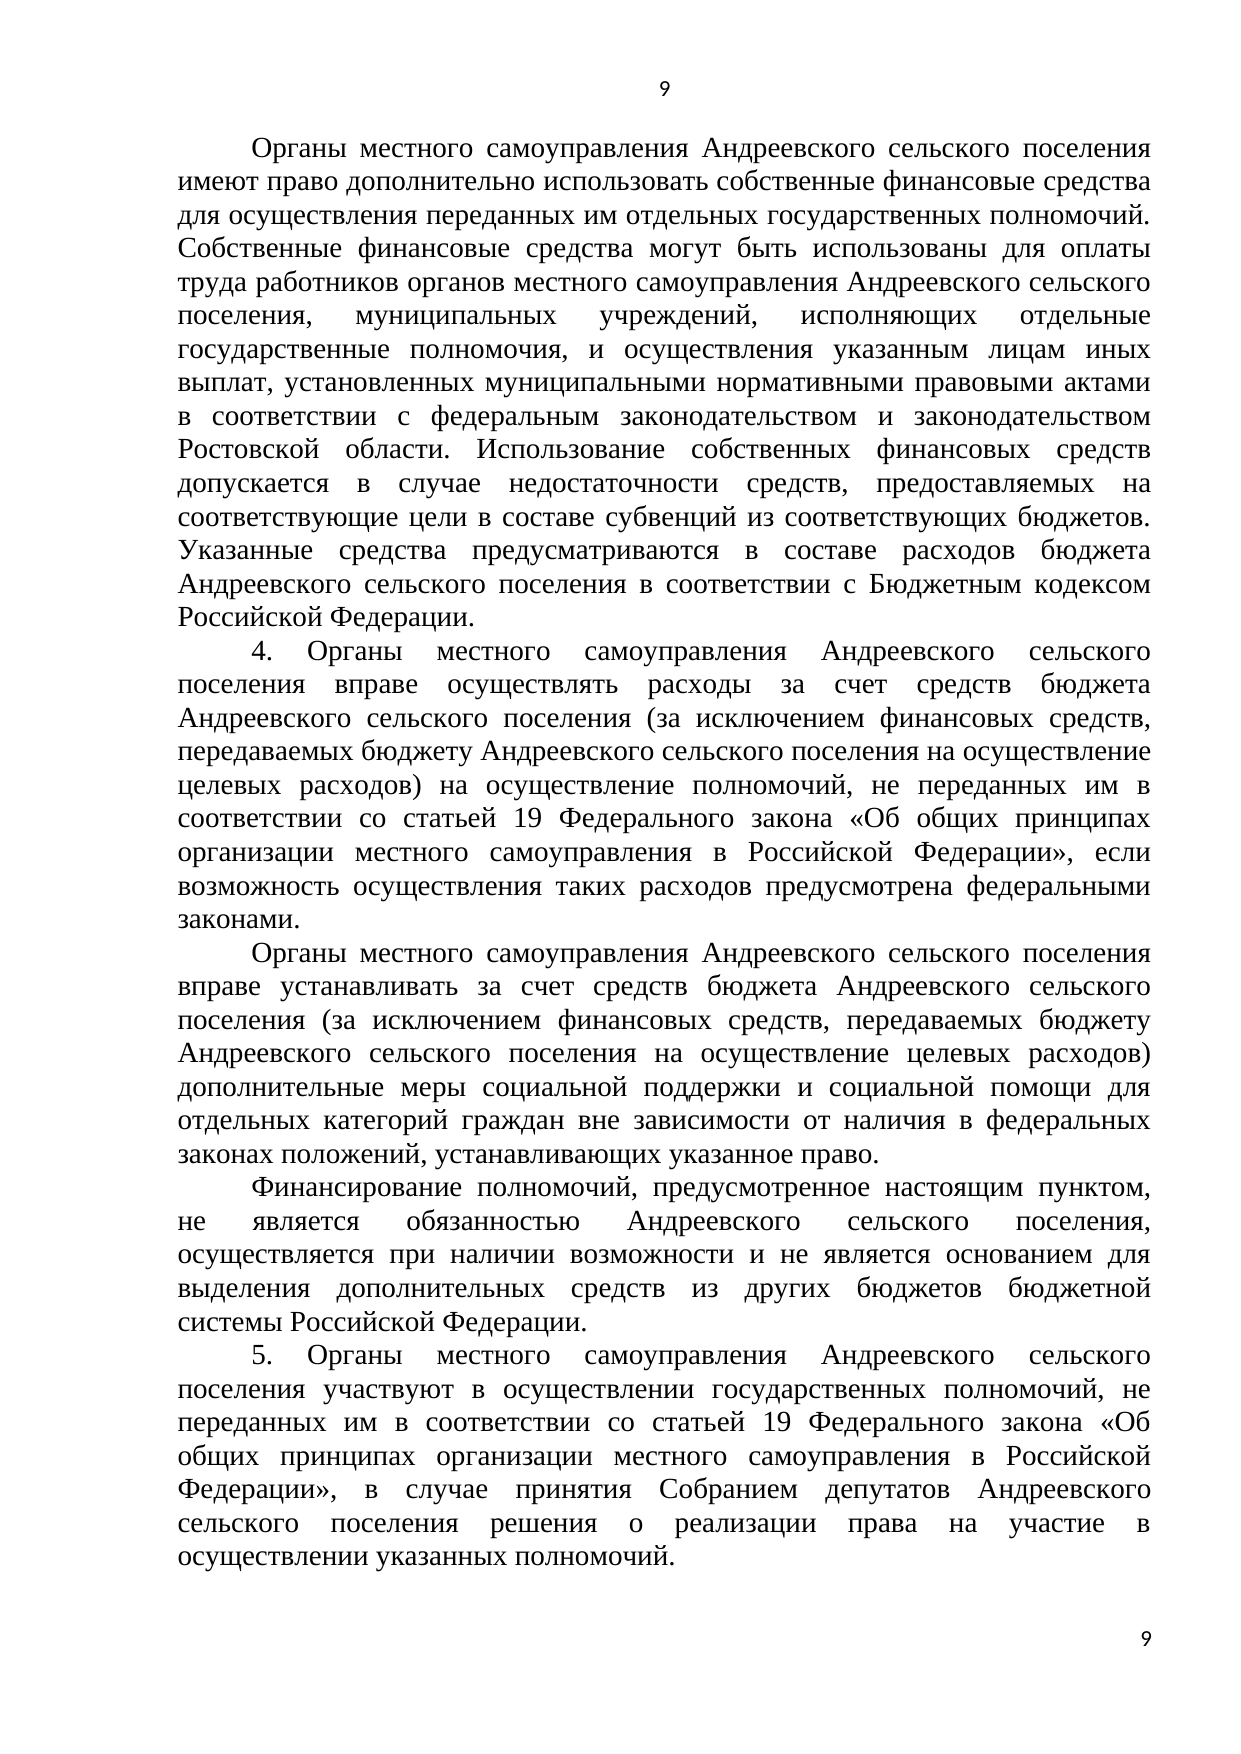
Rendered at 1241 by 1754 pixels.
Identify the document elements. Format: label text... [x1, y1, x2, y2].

text 5. Органы местного самоуправления Андреевского сельского поселения участвуют в осуществлении государственных полномочий, не переданных им в соответствии со статьей 19 Федерального закона «Об общих принципах организации местного самоуправления в Российской Федерации», в случае принятия Собранием депутатов Андреевского сельского поселения решения о реализации права на участие в осуществлении указанных полномочий. [177, 1337, 1152, 1572]
text 4. Органы местного самоуправления Андреевского сельского поселения вправе осуществлять расходы за счет средств бюджета Андреевского сельского поселения (за исключением финансовых средств, передаваемых бюджету Андреевского сельского поселения на осуществление целевых расходов) на осуществление полномочий, не переданных им в соответствии со статьей 19 Федерального закона «Об общих принципах организации местного самоуправления в Российской Федерации», если возможность осуществления таких расходов предусмотрена федеральными законами. [177, 633, 1152, 935]
text Органы местного самоуправления Андреевского сельского поселения имеют право дополнительно использовать собственные финансовые средства для осуществления переданных им отдельных государственных полномочий. Собственные финансовые средства могут быть использованы для оплаты труда работников органов местного самоуправления Андреевского сельского поселения, муниципальных учреждений, исполняющих отдельные государственные полномочия, и осуществления указанным лицам иных выплат, установленных муниципальными нормативными правовыми актами в соответствии с федеральным законодательством и законодательством Ростовской области. Использование собственных финансовых средств допускается в случае недостаточности средств, предоставляемых на соответствующие цели в составе субвенций из соответствующих бюджетов. Указанные средства предусматриваются в составе расходов бюджета Андреевского сельского поселения в соответствии с Бюджетным кодексом Российской Федерации. [177, 130, 1152, 633]
text Органы местного самоуправления Андреевского сельского поселения вправе устанавливать за счет средств бюджета Андреевского сельского поселения (за исключением финансовых средств, передаваемых бюджету Андреевского сельского поселения на осуществление целевых расходов) дополнительные меры социальной поддержки и социальной помощи для отдельных категорий граждан вне зависимости от наличия в федеральных законах положений, устанавливающих указанное право. [177, 935, 1152, 1169]
text Финансирование полномочий, предусмотренное настоящим пунктом, не является обязанностью Андреевского сельского поселения, осуществляется при наличии возможности и не является основанием для выделения дополнительных средств из других бюджетов бюджетной системы Российской Федерации. [177, 1169, 1152, 1337]
